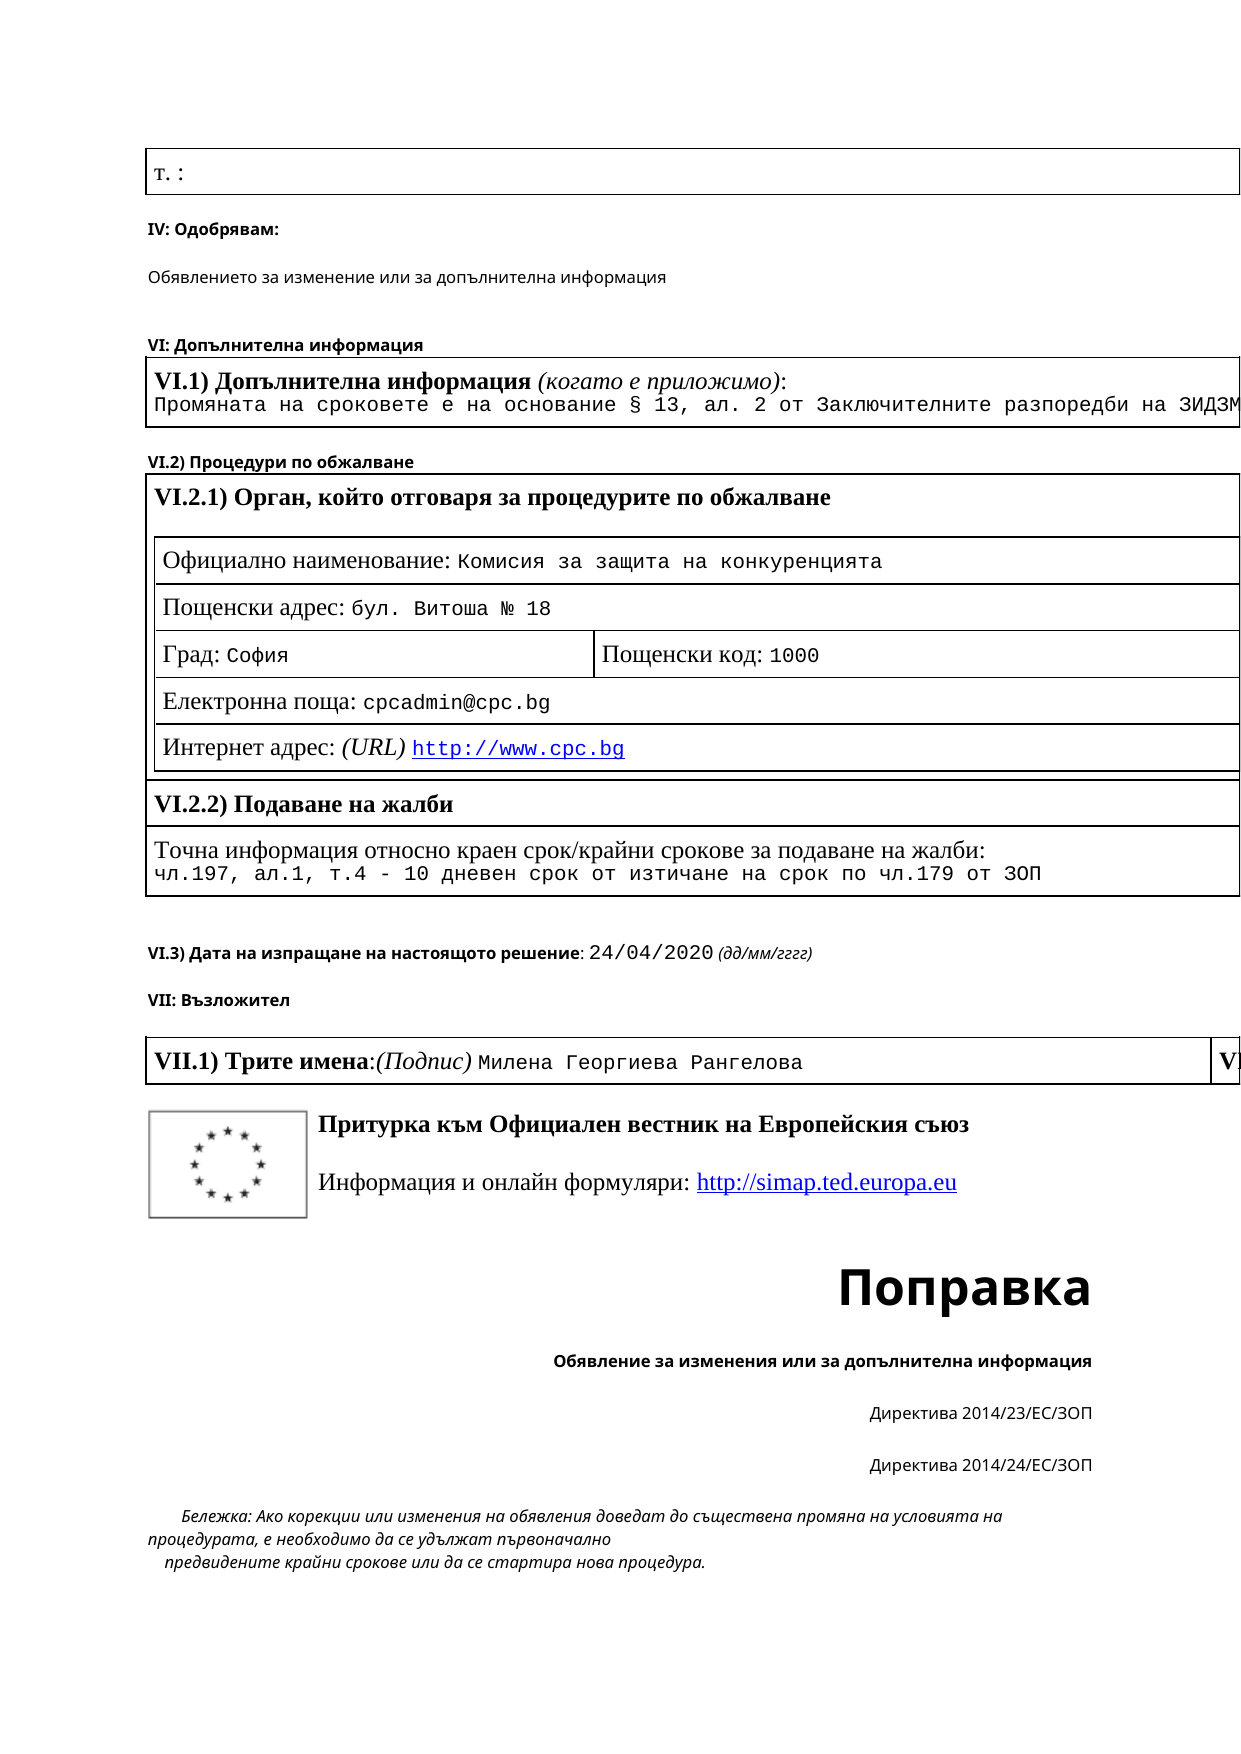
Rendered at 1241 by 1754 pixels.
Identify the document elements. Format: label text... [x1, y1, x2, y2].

table_header VII.1) Трите имена:(Подпис) Милена Георгиева Рангелова [147, 1038, 1210, 1083]
table_header VI.2.1) Орган, който отговаря за процедурите по обжалване [147, 475, 1239, 779]
table_header [146, 1108, 316, 1223]
table_header VI.1) Допълнителна информация (когато е приложимо): Промяната на сроковете е на основание § 13, ал. 2 от Заключителните разпоредби на ЗИДЗМДВИП [147, 358, 1239, 426]
text Обявление за изменения или за допълнителна информация [148, 1349, 1093, 1372]
table_header Притурка към Официален вестник на Европейския съюз Информация и онлайн формуляри: http://simap.ted.europa.eu [316, 1108, 976, 1223]
table_header т. : [147, 149, 1239, 193]
text IV: Одобрявам: [148, 195, 1093, 241]
table_cell VI.2.2) Подаване на жалби [147, 781, 1239, 825]
text Директива 2014/23/ЕС/ЗОП [148, 1401, 1093, 1424]
table_cell Точна информация относно краен срок/крайни срокове за подаване на жалби: чл.197, ал.1, т.4 - 10 дневен срок от изтичане на срок по чл.179 от ЗОП [147, 827, 1239, 895]
text VI: Допълнителна информация [148, 288, 1093, 356]
text Обявлението за изменение или за допълнителна информация [148, 266, 1093, 288]
text Поправка [148, 1252, 1093, 1320]
text Директива 2014/24/ЕС/ЗОП [148, 1453, 1093, 1476]
text VI.2) Процедури по обжалване [148, 428, 1093, 473]
picture [147, 1108, 311, 1222]
text Бележка: Ако корекции или изменения на обявления доведат до съществена промяна на условията на процедурата, е необходимо да се удължат първоначално предвидените крайни срокове или да се стартира нова процедура. [148, 1505, 1093, 1573]
text VI.3) Дата на изпращане на настоящото решение: 24/04/2020 (дд/мм/гггг) VII: Възложител [148, 897, 1093, 1011]
